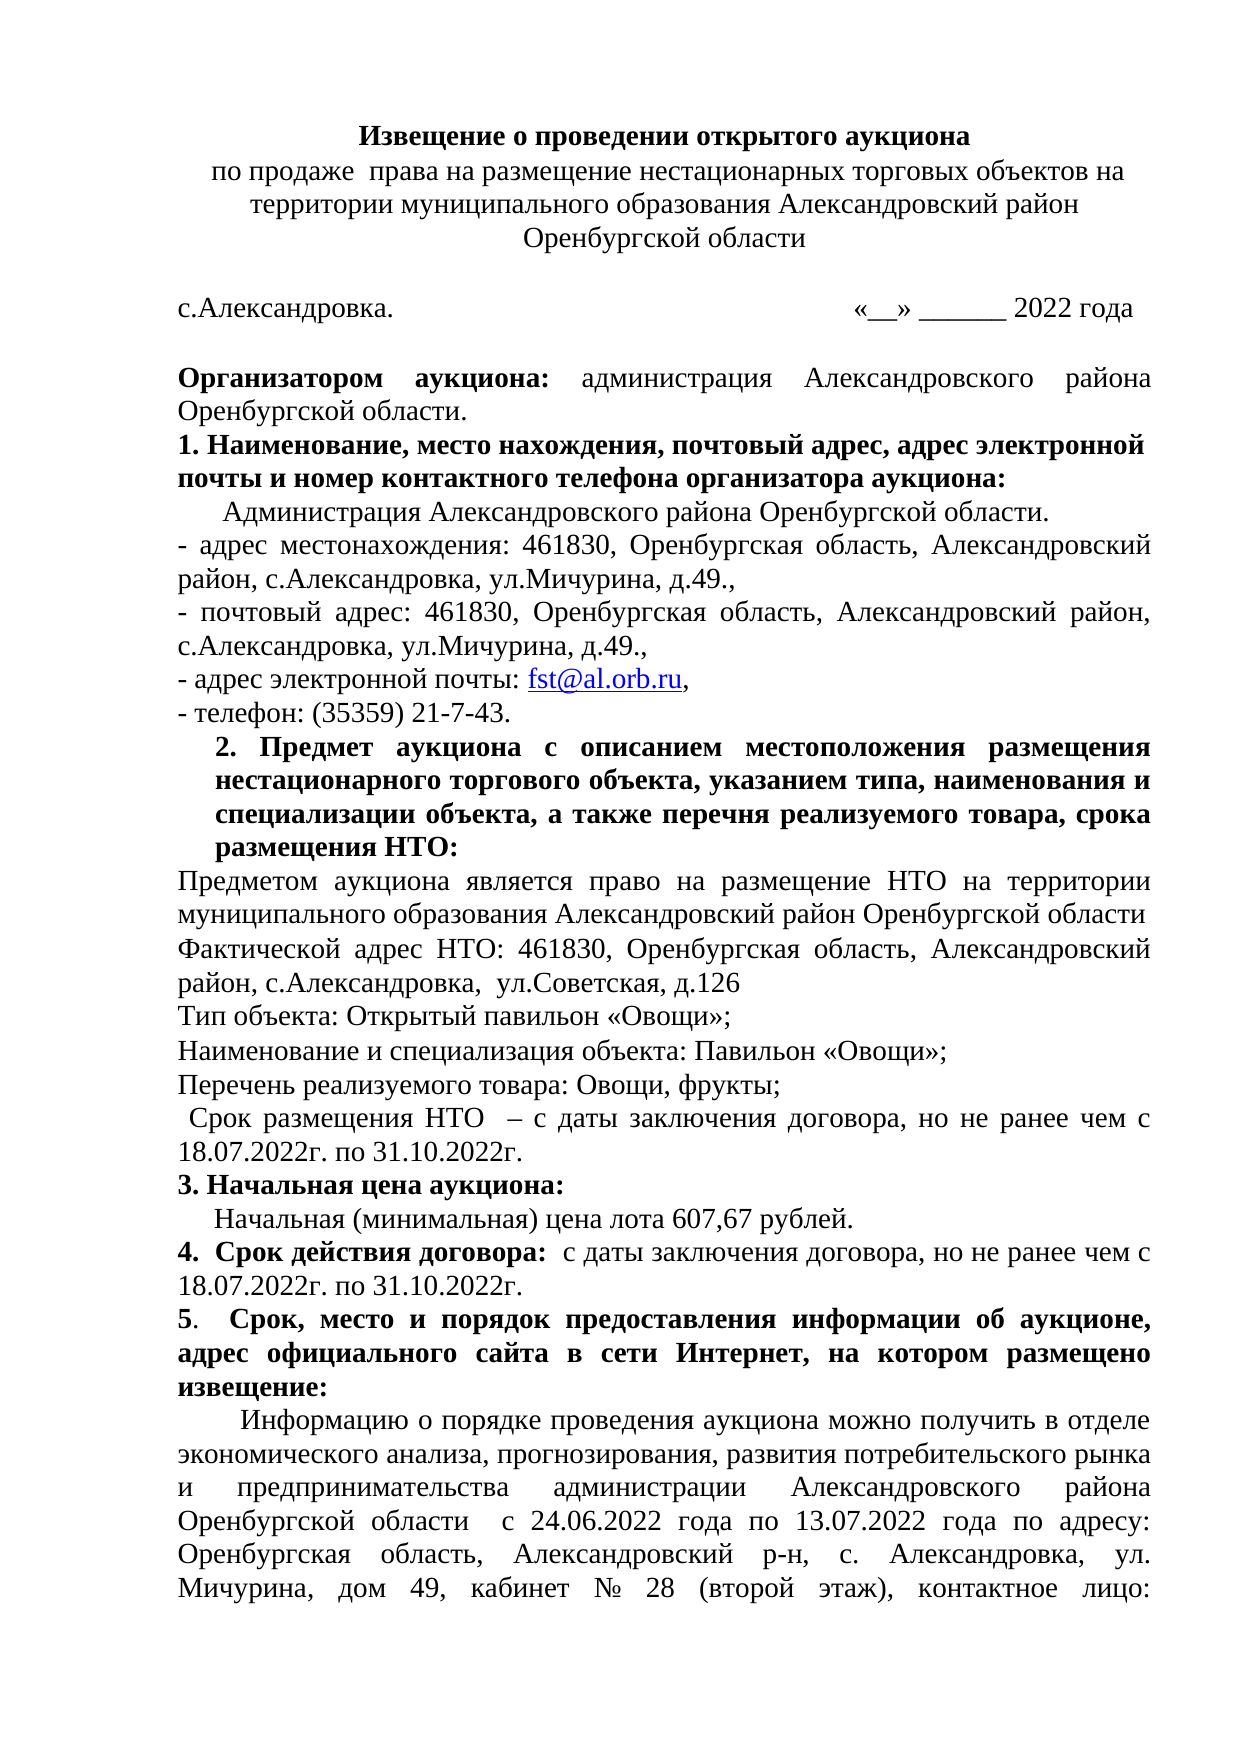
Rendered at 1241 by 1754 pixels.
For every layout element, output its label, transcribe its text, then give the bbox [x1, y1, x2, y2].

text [177, 1402, 1152, 1603]
text Извещение о проведении открытого аукциона [177, 118, 1152, 152]
text Начальная (минимальная) цена лота 607,67 рублей. [177, 1201, 1152, 1234]
text 5. Срок, место и порядок предоставления информации об аукционе, адрес официального сайта в сети Интернет, на котором размещено извещение: [177, 1302, 1152, 1402]
text 2. Предмет аукциона с описанием местоположения размещения нестационарного торгового объекта, указанием типа, наименования и специализации объекта, а также перечня реализуемого товара, срока размещения НТО: [215, 729, 1152, 863]
text - адрес электронной почты: fst@al.orb.ru, [177, 662, 1152, 695]
text с.Александровка. «__» ______ 2022 года [177, 290, 1152, 323]
text Фактической адрес НТО: 461830, Оренбургская область, Александровский район, с.Александровка, ул.Советская, д.126 [177, 931, 1152, 998]
text Администрация Александровского района Оренбургской области. [215, 494, 1152, 527]
text Тип объекта: Открытый павильон «Овощи»; [177, 998, 1152, 1032]
text 3. Начальная цена аукциона: [177, 1167, 1152, 1201]
list Наименование, место нахождения, почтовый адрес, адрес электронной почты и номер контактного телефона организатора аукциона: [177, 427, 1152, 494]
text - телефон: (35359) 21-7-43. [177, 695, 1152, 729]
text по продаже права на размещение нестационарных торговых объектов на территории муниципального образования Александровский район Оренбургской области [177, 153, 1152, 254]
text Наименование и специализация объекта: Павильон «Овощи»; [177, 1033, 1152, 1067]
text - адрес местонахождения: 461830, Оренбургская область, Александровский район, с.Александровка, ул.Мичурина, д.49., [177, 527, 1152, 594]
text Срок размещения НТО – с даты заключения договора, но не ранее чем с 18.07.2022г. по 31.10.2022г. [177, 1100, 1152, 1167]
text Организатором аукциона: администрация Александровского района Оренбургской области. [177, 360, 1152, 427]
text Предметом аукциона является право на размещение НТО на территории муниципального образования Александровский район Оренбургской области [177, 863, 1152, 930]
text 4. Срок действия договора: с даты заключения договора, но не ранее чем с 18.07.2022г. по 31.10.2022г. [177, 1234, 1152, 1302]
text Перечень реализуемого товара: Овощи, фрукты; [177, 1067, 1152, 1100]
text - почтовый адрес: 461830, Оренбургская область, Александровский район, с.Александровка, ул.Мичурина, д.49., [177, 594, 1152, 662]
